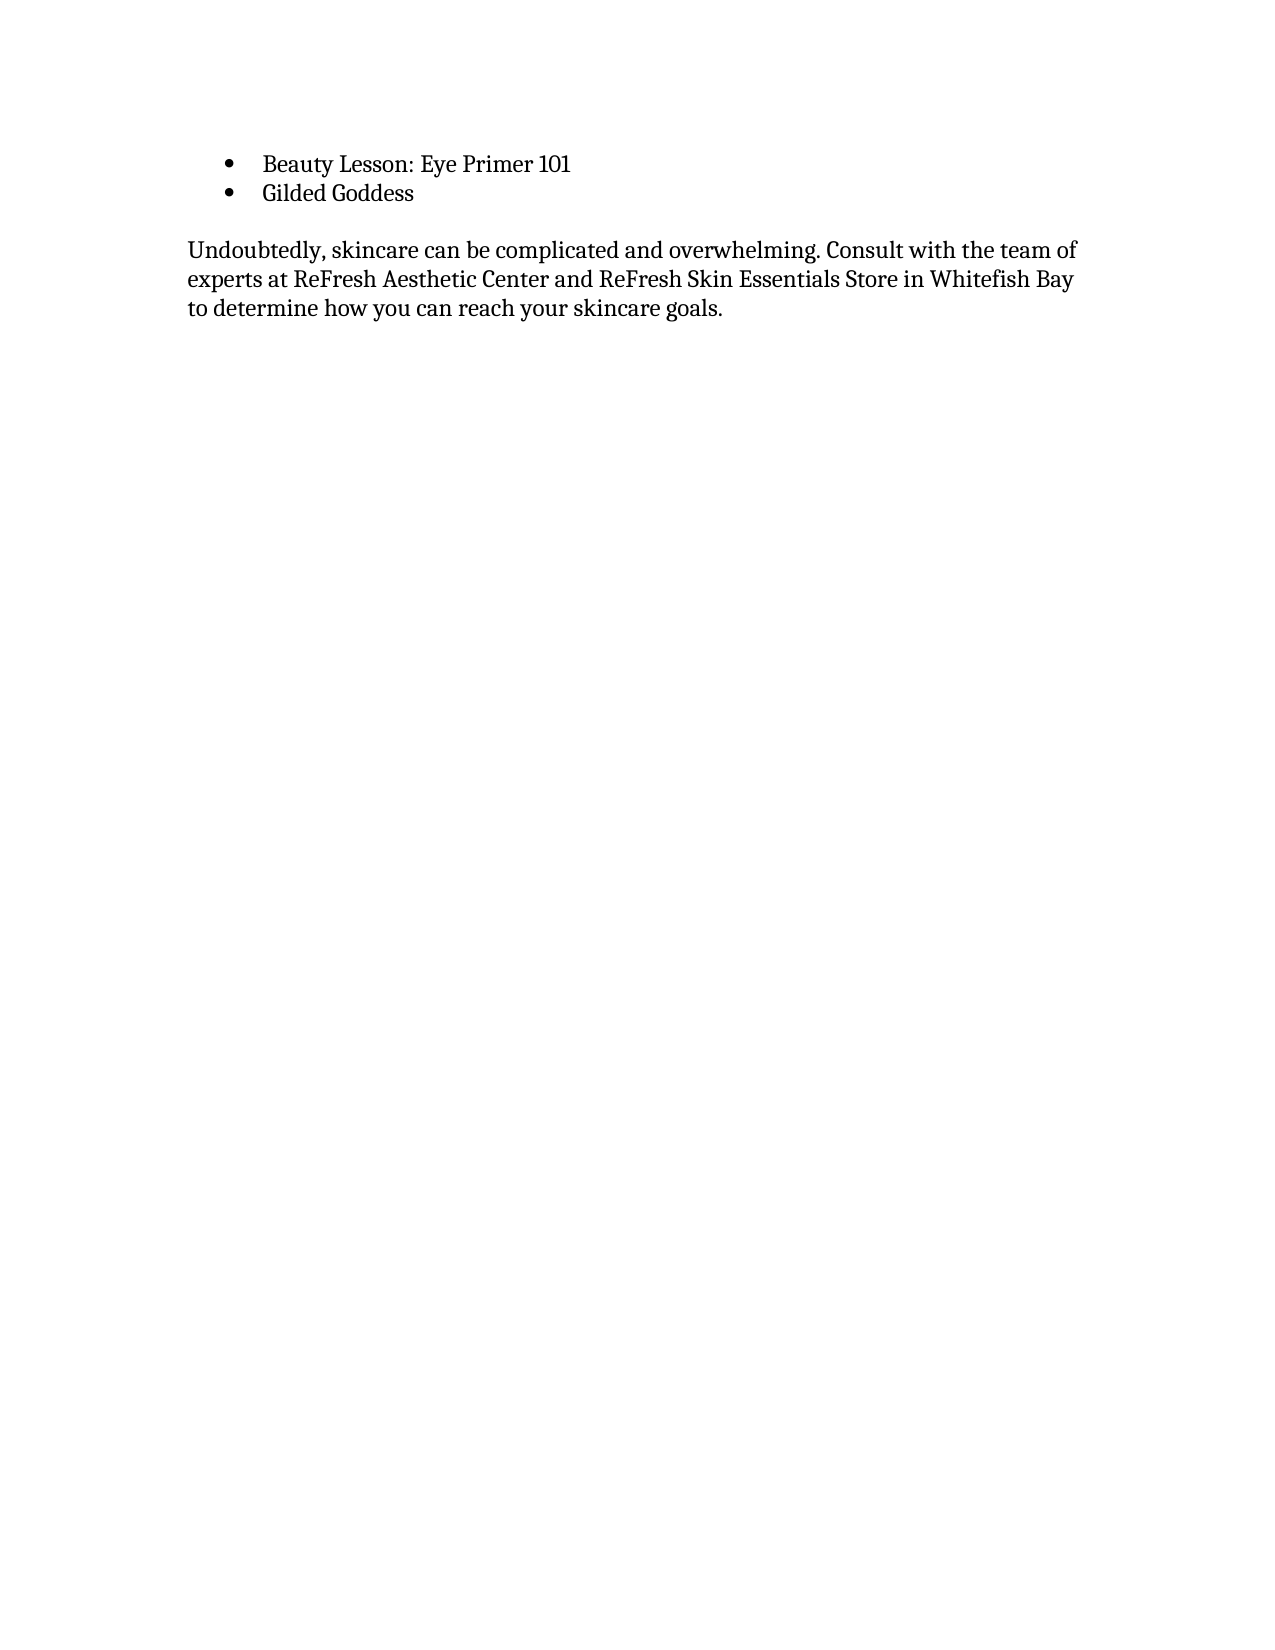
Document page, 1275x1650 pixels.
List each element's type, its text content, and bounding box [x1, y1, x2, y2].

list Gilded Goddess [225, 179, 1087, 207]
text Undoubtedly, skincare can be complicated and overwhelming. Consult with the team of experts at ReFresh Aesthetic Center and ReFresh Skin Essentials Store in Whitefish Bay to determine how you can reach your skincare goals. [187, 236, 1087, 322]
list Beauty Lesson: Eye Primer 101 [225, 150, 1087, 179]
